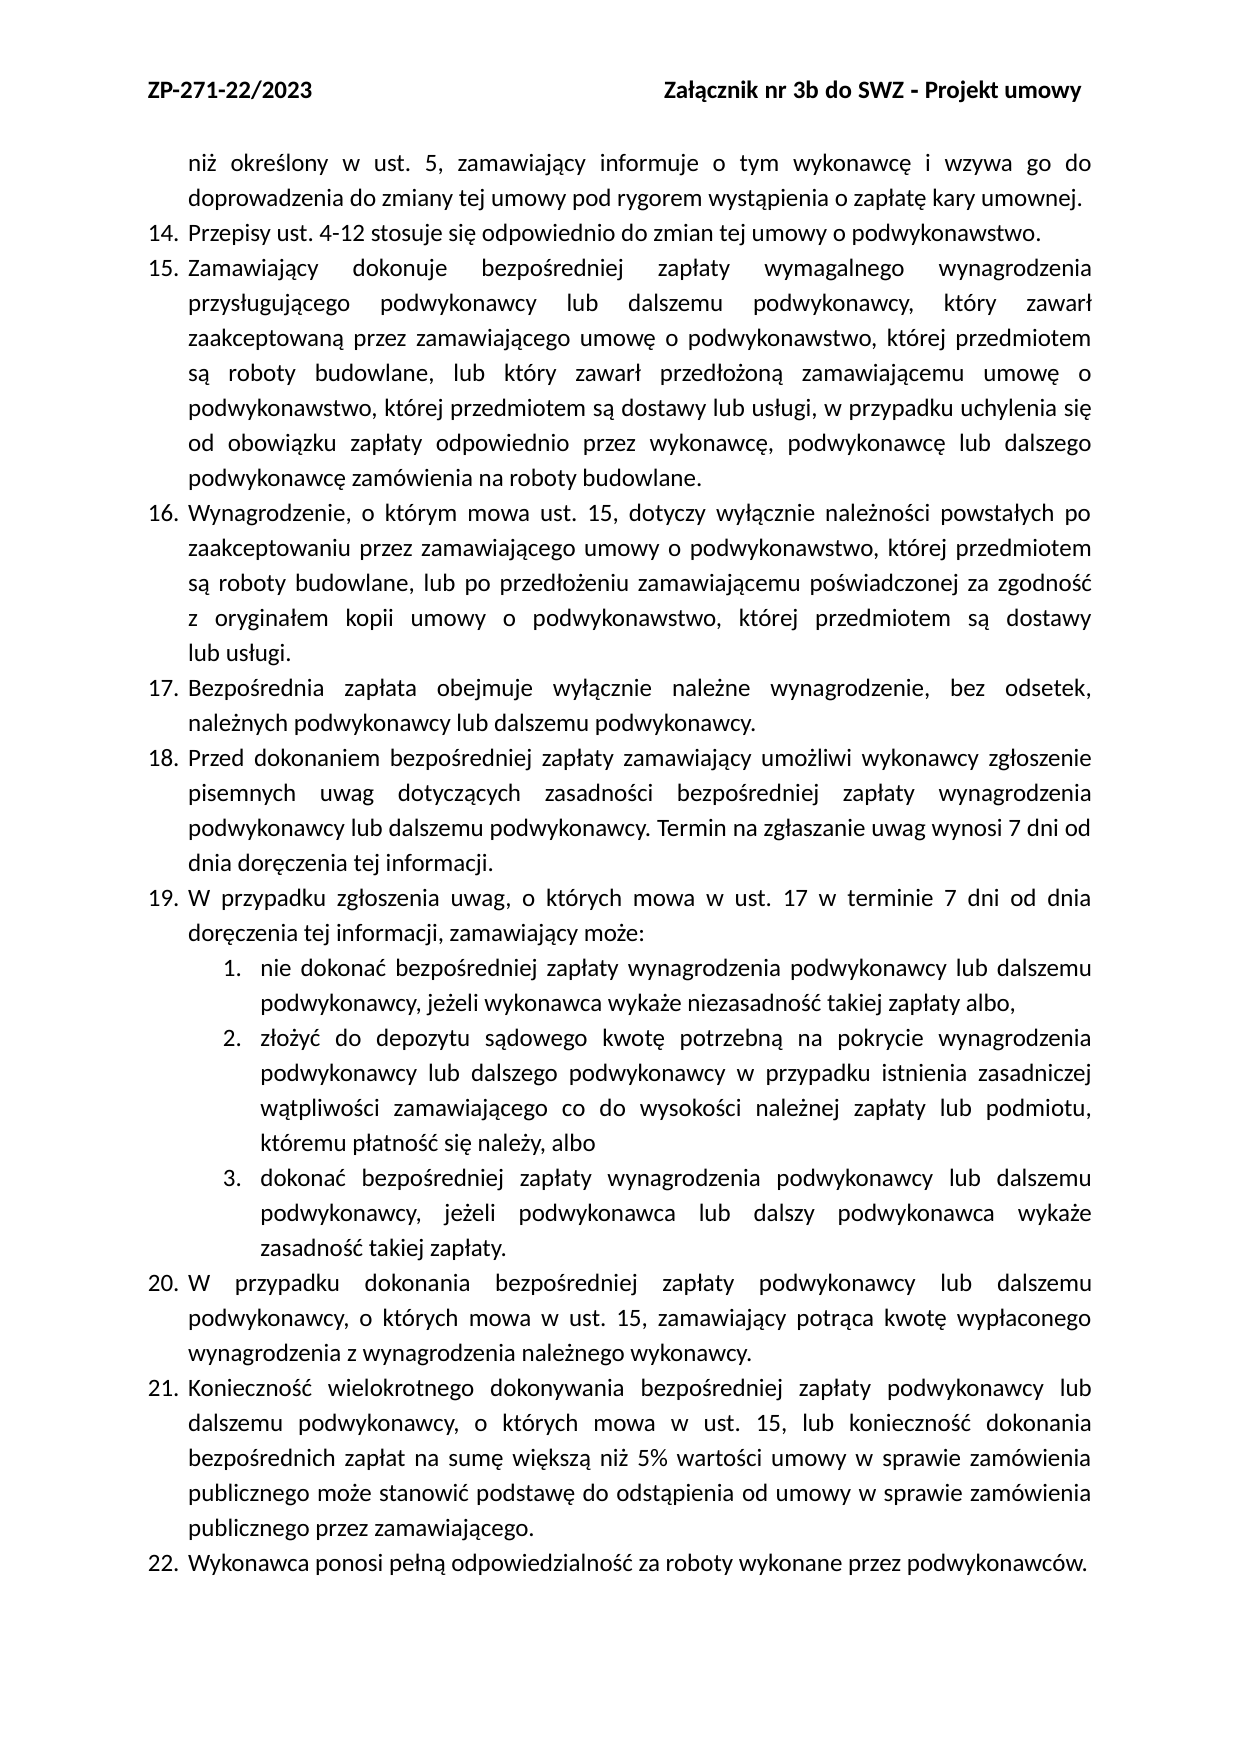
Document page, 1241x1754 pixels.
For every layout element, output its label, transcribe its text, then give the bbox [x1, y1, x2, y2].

list Przed dokonaniem bezpośredniej zapłaty zamawiający umożliwi wykonawcy zgłoszenie pisemnych uwag dotyczących zasadności bezpośredniej zapłaty wynagrodzenia podwykonawcy lub dalszemu podwykonawcy. Termin na zgłaszanie uwag wynosi 7 dni od dnia doręczenia tej informacji. [148, 743, 1093, 878]
list nie dokonać bezpośredniej zapłaty wynagrodzenia podwykonawcy lub dalszemu podwykonawcy, jeżeli wykonawca wykaże niezasadność takiej zapłaty albo, [223, 953, 1093, 1018]
list Przepisy ust. 4-12 stosuje się odpowiednio do zmian tej umowy o podwykonawstwo. [148, 218, 1093, 248]
list złożyć do depozytu sądowego kwotę potrzebną na pokrycie wynagrodzenia podwykonawcy lub dalszego podwykonawcy w przypadku istnienia zasadniczej wątpliwości zamawiającego co do wysokości należnej zapłaty lub podmiotu, któremu płatność się należy, albo [223, 1023, 1093, 1158]
list W przypadku zgłoszenia uwag, o których mowa w ust. 17 w terminie 7 dni od dnia doręczenia tej informacji, zamawiający może: [148, 883, 1093, 948]
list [148, 148, 1093, 213]
list dokonać bezpośredniej zapłaty wynagrodzenia podwykonawcy lub dalszemu podwykonawcy, jeżeli podwykonawca lub dalszy podwykonawca wykaże zasadność takiej zapłaty. [223, 1163, 1093, 1263]
list Bezpośrednia zapłata obejmuje wyłącznie należne wynagrodzenie, bez odsetek, należnych podwykonawcy lub dalszemu podwykonawcy. [148, 673, 1093, 738]
list W przypadku dokonania bezpośredniej zapłaty podwykonawcy lub dalszemu podwykonawcy, o których mowa w ust. 15, zamawiający potrąca kwotę wypłaconego wynagrodzenia z wynagrodzenia należnego wykonawcy. [148, 1268, 1093, 1368]
list Wynagrodzenie, o którym mowa ust. 15, dotyczy wyłącznie należności powstałych po zaakceptowaniu przez zamawiającego umowy o podwykonawstwo, której przedmiotem są roboty budowlane, lub po przedłożeniu zamawiającemu poświadczonej za zgodność z oryginałem kopii umowy o podwykonawstwo, której przedmiotem są dostawy lub usługi. [148, 498, 1093, 668]
list Zamawiający dokonuje bezpośredniej zapłaty wymagalnego wynagrodzenia przysługującego podwykonawcy lub dalszemu podwykonawcy, który zawarł zaakceptowaną przez zamawiającego umowę o podwykonawstwo, której przedmiotem są roboty budowlane, lub który zawarł przedłożoną zamawiającemu umowę o podwykonawstwo, której przedmiotem są dostawy lub usługi, w przypadku uchylenia się od obowiązku zapłaty odpowiednio przez wykonawcę, podwykonawcę lub dalszego podwykonawcę zamówienia na roboty budowlane. [148, 253, 1093, 493]
list Konieczność wielokrotnego dokonywania bezpośredniej zapłaty podwykonawcy lub dalszemu podwykonawcy, o których mowa w ust. 15, lub konieczność dokonania bezpośrednich zapłat na sumę większą niż 5% wartości umowy w sprawie zamówienia publicznego może stanowić podstawę do odstąpienia od umowy w sprawie zamówienia publicznego przez zamawiającego. [148, 1373, 1093, 1543]
list Wykonawca ponosi pełną odpowiedzialność za roboty wykonane przez podwykonawców. [148, 1548, 1093, 1578]
